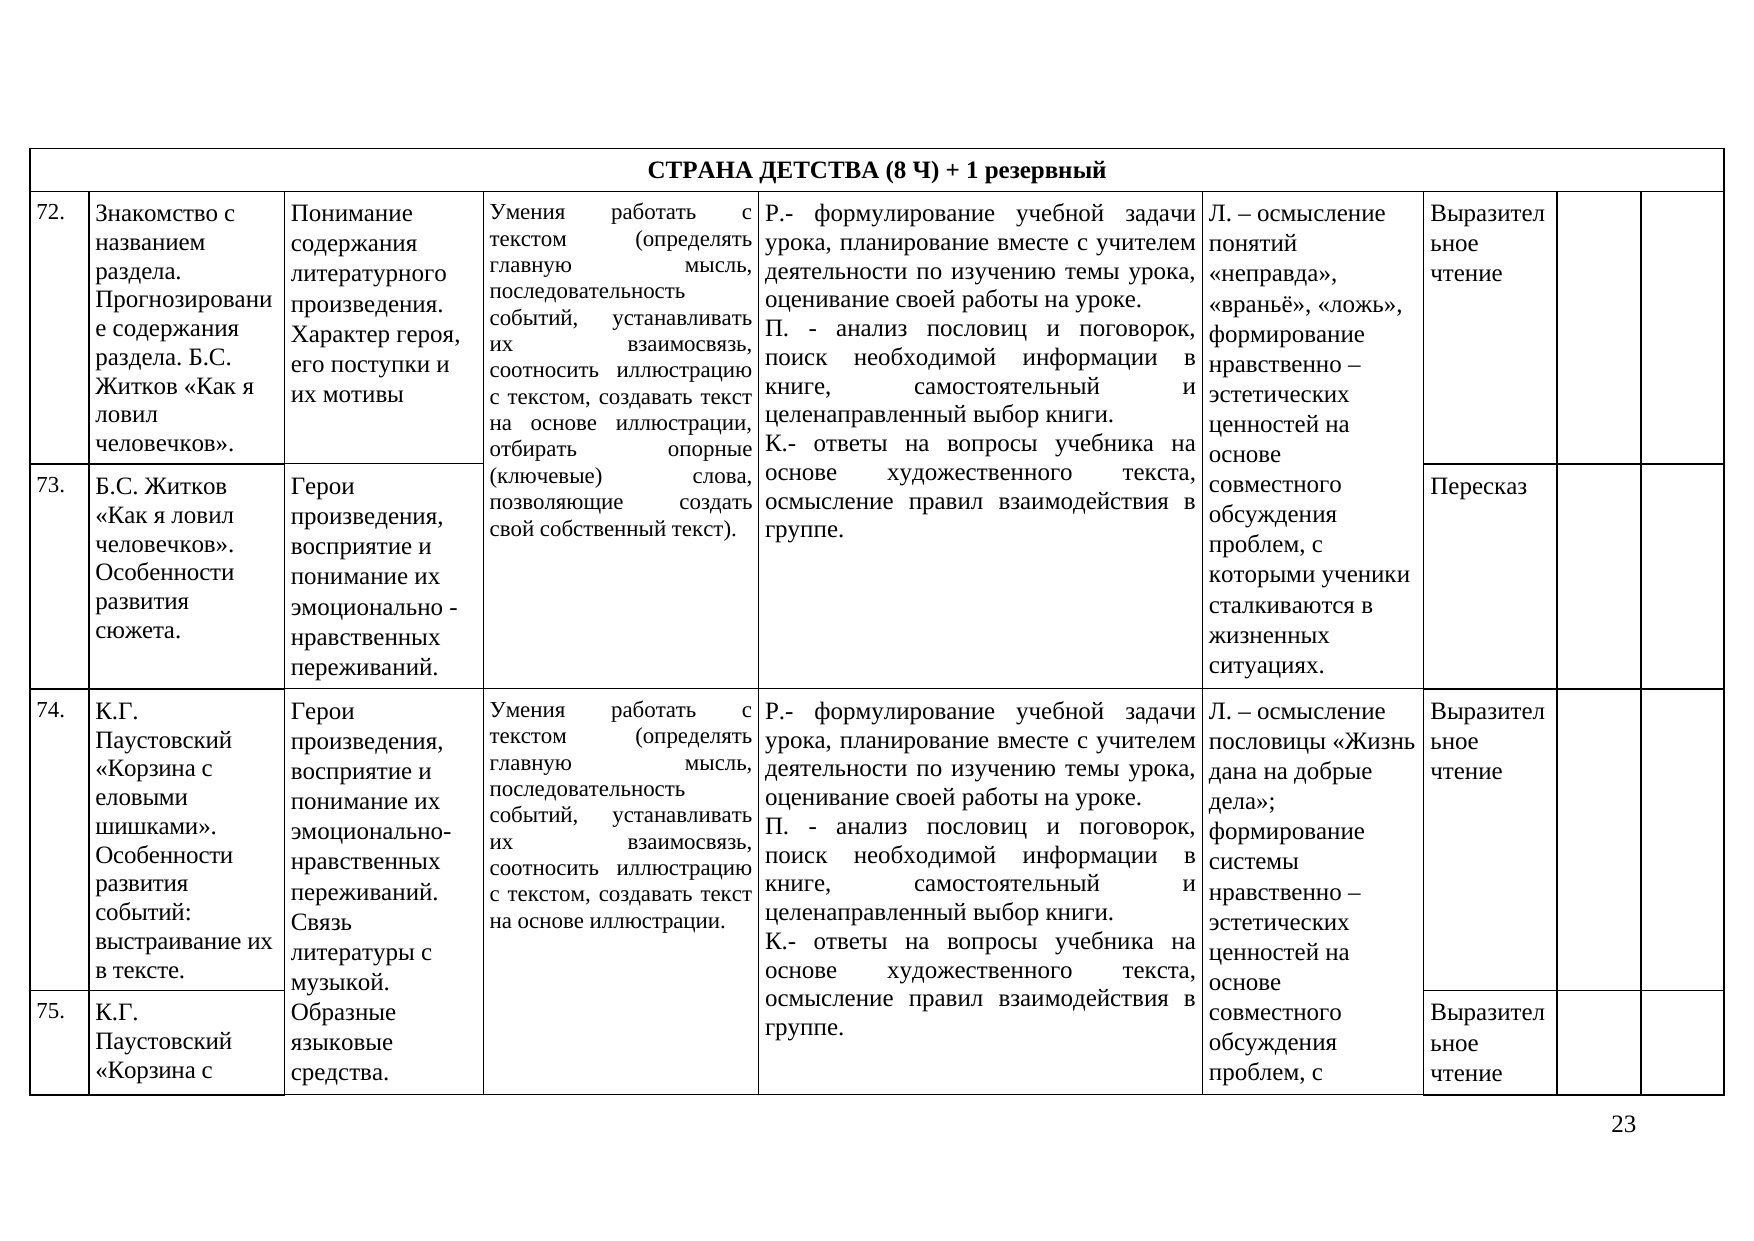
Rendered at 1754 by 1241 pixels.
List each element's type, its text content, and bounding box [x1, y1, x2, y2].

table_cell Умения работать с текстом (определять главную мысль, последовательность событий, устанавливать их взаимосвязь, соотносить иллюстрацию с текстом, создавать текст на основе иллюстрации. [484, 689, 758, 1094]
table_cell Выразительное чтение [1424, 690, 1556, 990]
table_cell [1558, 192, 1640, 463]
table_cell Р.- формулирование учебной задачи урока, планирование вместе с учителем деятельности по изучению темы урока, оценивание своей работы на уроке. П. - анализ пословиц и поговорок, поиск необходимой информации в книге, самостоятельный и целенаправленный выбор книги. К.- ответы на вопросы учебника на основе художественного текста, осмысление правил взаимодействия в группе. [759, 689, 1202, 1094]
table_cell Понимание содержания литературного произведения. Характер героя, его поступки и их мотивы [285, 192, 483, 463]
table_cell Герои произведения, восприятие и понимание их эмоционально-нравственных переживаний. Связь литературы с музыкой. Образные языковые средства. [285, 689, 483, 1094]
table_cell [1558, 690, 1640, 990]
table_cell Л. – осмысление понятий «неправда», «враньё», «ложь», формирование нравственно – эстетических ценностей на основе совместного обсуждения проблем, с которыми ученики сталкиваются в жизненных ситуациях. [1203, 192, 1423, 688]
table_cell СТРАНА ДЕТСТВА (8 Ч) + 1 резервный [31, 149, 1723, 191]
table_cell [31, 192, 88, 463]
table_cell Умения работать с текстом (определять главную мысль, последовательность событий, устанавливать их взаимосвязь, соотносить иллюстрацию с текстом, создавать текст на основе иллюстрации, отбирать опорные (ключевые) слова, позволяющие создать свой собственный текст). [484, 192, 758, 688]
table_cell [1642, 690, 1723, 990]
table_cell Р.- формулирование учебной задачи урока, планирование вместе с учителем деятельности по изучению темы урока, оценивание своей работы на уроке. П. - анализ пословиц и поговорок, поиск необходимой информации в книге, самостоятельный и целенаправленный выбор книги. К.- ответы на вопросы учебника на основе художественного текста, осмысление правил взаимодействия в группе. [759, 192, 1202, 688]
table_cell [1558, 991, 1640, 1094]
table_cell [1642, 465, 1723, 688]
table_cell [31, 690, 88, 990]
table_cell [31, 991, 88, 1094]
table_cell Пересказ [1424, 465, 1556, 688]
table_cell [1424, 991, 1556, 1094]
table_cell [1642, 991, 1723, 1094]
table_cell Герои произведения, восприятие и понимание их эмоционально - нравственных переживаний. [285, 464, 483, 688]
table_cell К.Г. Паустовский «Корзина с еловыми шишками». Особенности развития событий: выстраивание их в тексте. [90, 690, 284, 990]
table_cell Выразительное чтение [1424, 192, 1556, 463]
table_cell Л. – осмысление пословицы «Жизнь дана на добрые дела»; формирование системы нравственно – эстетических ценностей на основе совместного обсуждения проблем, с которыми ученики сталкиваются в жизненных ситуациях. [1203, 689, 1423, 1094]
table_cell [31, 465, 88, 688]
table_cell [90, 991, 284, 1094]
table_cell Б.С. Житков «Как я ловил человечков». Особенности развития сюжета. [90, 465, 284, 688]
table_cell Знакомство с названием раздела. Прогнозирование содержания раздела. Б.С. Житков «Как я ловил человечков». [90, 192, 284, 463]
table_cell [1558, 465, 1640, 688]
table_cell [1642, 192, 1723, 463]
